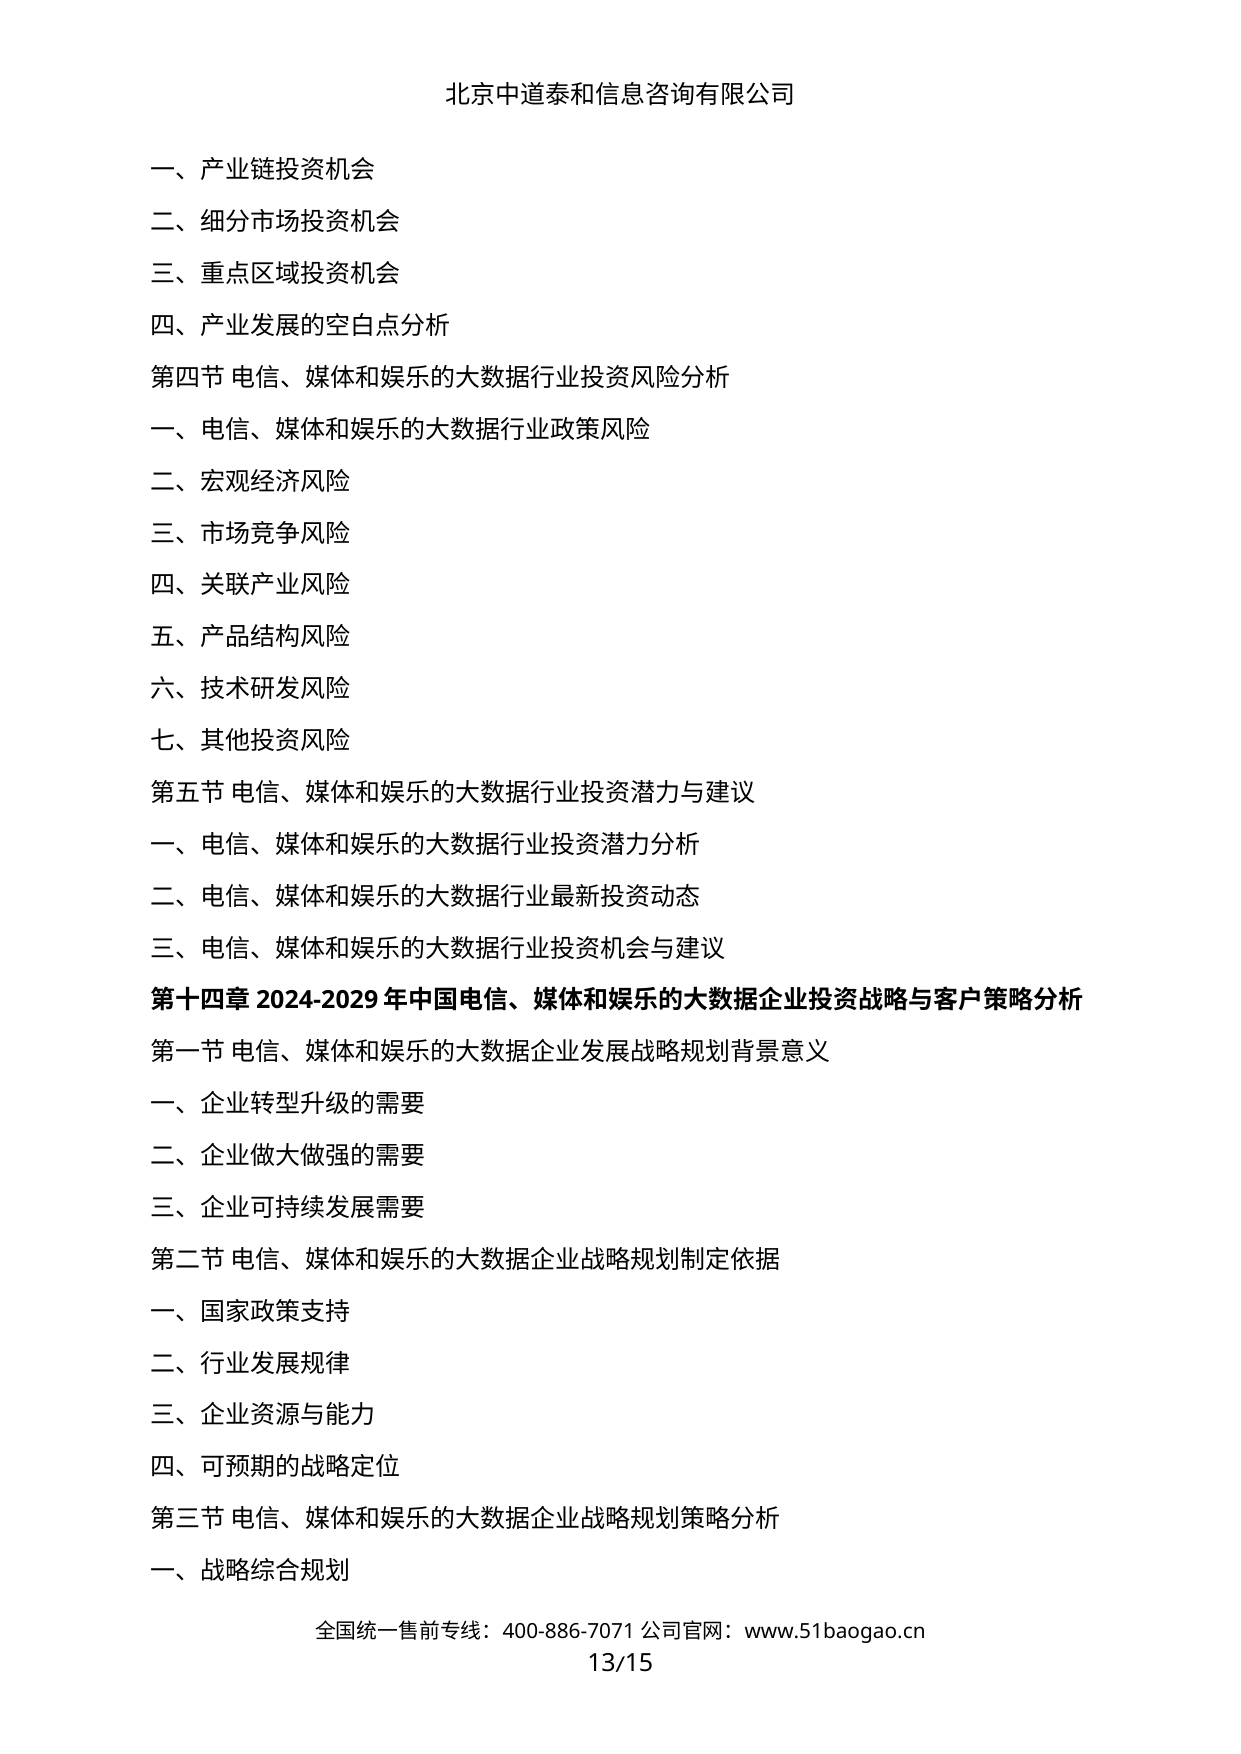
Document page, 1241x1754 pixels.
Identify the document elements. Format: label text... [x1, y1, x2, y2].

text 第三节 电信、媒体和娱乐的大数据企业战略规划策略分析 [150, 1499, 1090, 1535]
text 一、企业转型升级的需要 [150, 1084, 1090, 1120]
text 三、企业资源与能力 [150, 1395, 1090, 1431]
text 第四节 电信、媒体和娱乐的大数据行业投资风险分析 [150, 357, 1090, 394]
text 三、企业可持续发展需要 [150, 1187, 1090, 1224]
text 四、可预期的战略定位 [150, 1447, 1090, 1483]
text 三、市场竞争风险 [150, 513, 1090, 549]
text 二、行业发展规律 [150, 1343, 1090, 1379]
text 二、细分市场投资机会 [150, 202, 1090, 238]
text 二、企业做大做强的需要 [150, 1136, 1090, 1172]
text 二、电信、媒体和娱乐的大数据行业最新投资动态 [150, 876, 1090, 912]
text 五、产品结构风险 [150, 617, 1090, 653]
text 三、电信、媒体和娱乐的大数据行业投资机会与建议 [150, 928, 1090, 964]
text 一、电信、媒体和娱乐的大数据行业政策风险 [150, 409, 1090, 446]
text 二、宏观经济风险 [150, 461, 1090, 497]
text 一、战略综合规划 [150, 1551, 1090, 1587]
text 六、技术研发风险 [150, 669, 1090, 705]
text 四、产业发展的空白点分析 [150, 306, 1090, 342]
text 四、关联产业风险 [150, 565, 1090, 601]
text 第二节 电信、媒体和娱乐的大数据企业战略规划制定依据 [150, 1239, 1090, 1276]
text 三、重点区域投资机会 [150, 254, 1090, 290]
text 一、产业链投资机会 [150, 150, 1090, 186]
text 第一节 电信、媒体和娱乐的大数据企业发展战略规划背景意义 [150, 1032, 1090, 1068]
text 一、电信、媒体和娱乐的大数据行业投资潜力分析 [150, 824, 1090, 861]
text 一、国家政策支持 [150, 1291, 1090, 1327]
text 七、其他投资风险 [150, 721, 1090, 757]
text 第十四章 2024-2029年中国电信、媒体和娱乐的大数据企业投资战略与客户策略分析 [150, 980, 1090, 1016]
text 第五节 电信、媒体和娱乐的大数据行业投资潜力与建议 [150, 772, 1090, 809]
